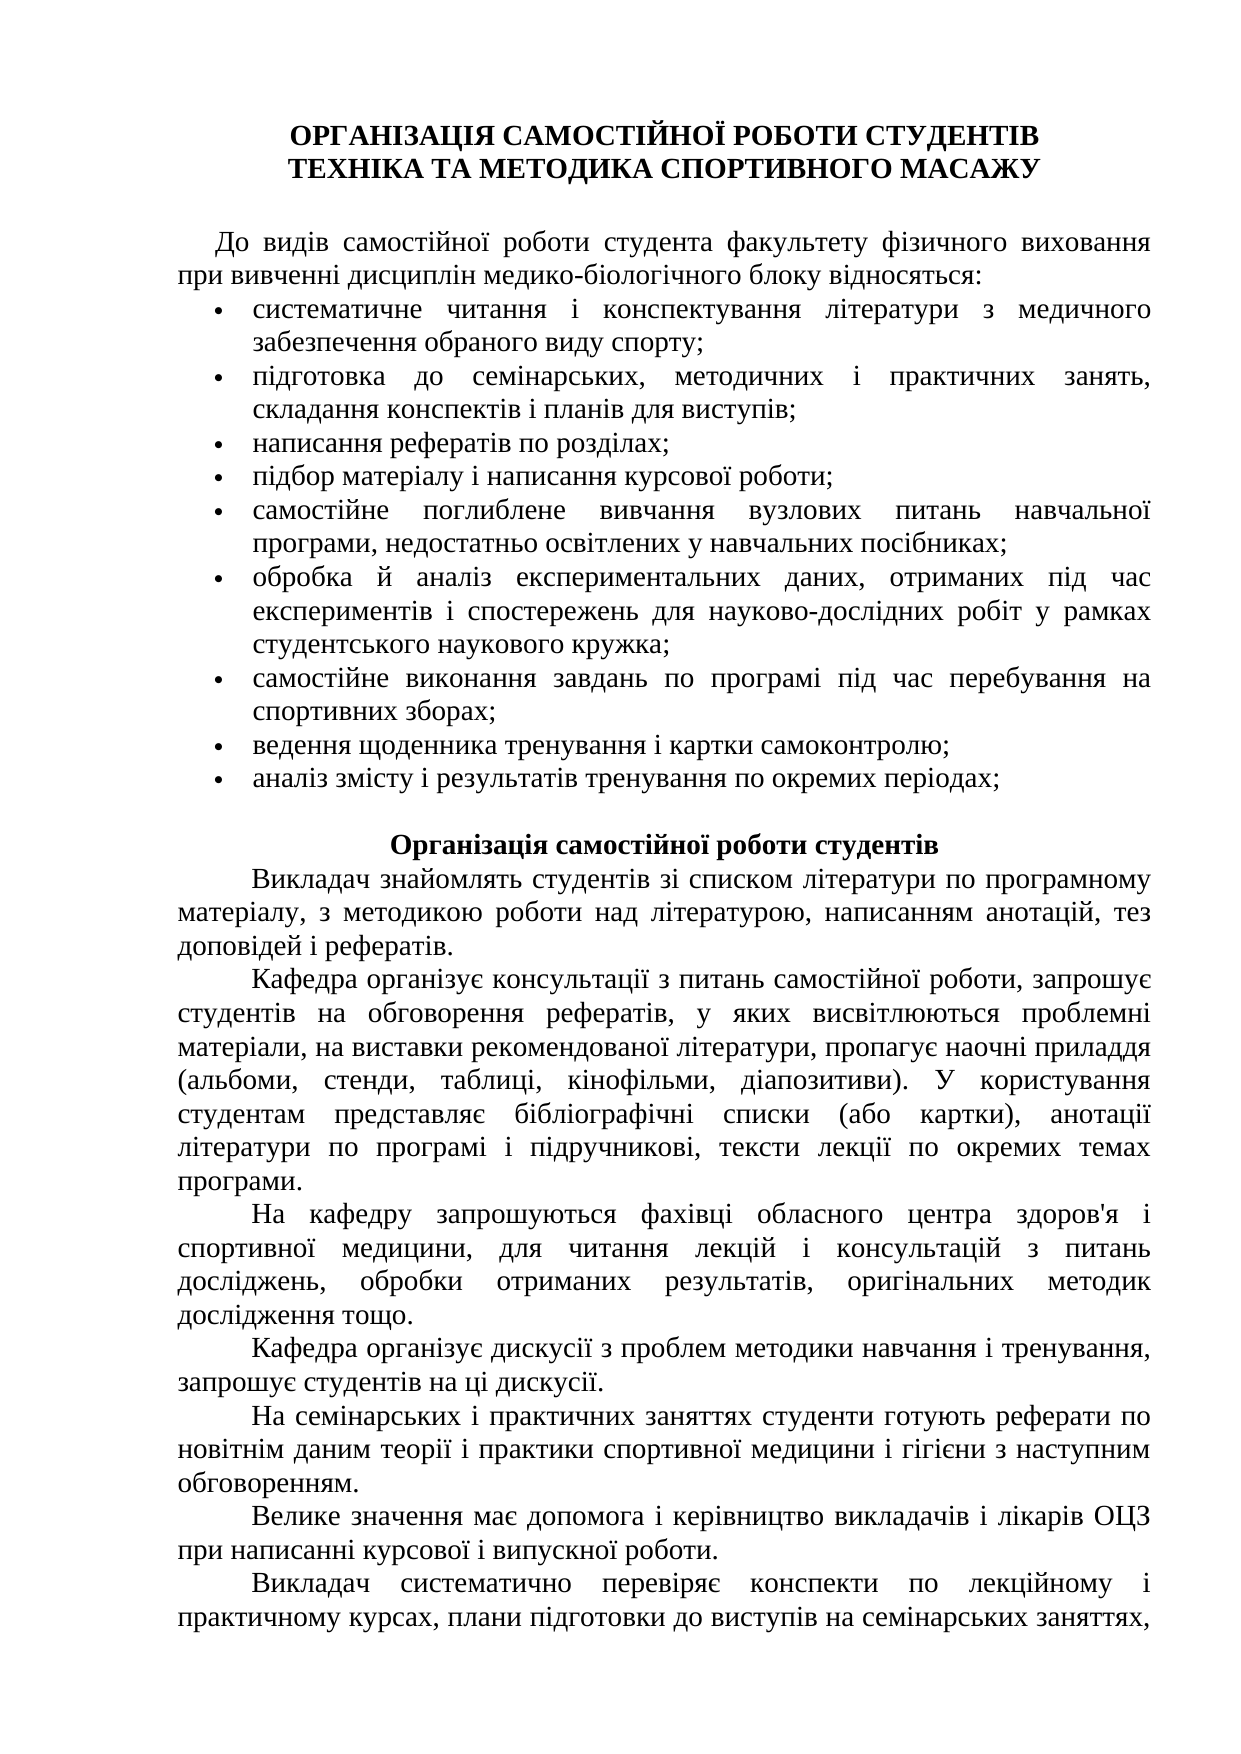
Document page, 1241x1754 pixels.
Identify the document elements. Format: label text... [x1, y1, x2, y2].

list обробка й аналіз експериментальних даних, отриманих під час експериментів і спостережень для науково-дослідних робіт у рамках студентського наукового кружка; [215, 559, 1152, 660]
list аналіз змісту і результатів тренування по окремих періодах; [215, 760, 1152, 794]
text На кафедру запрошуються фахівці обласного центра здоров'я і спортивної медицини, для читання лекцій і консультацій з питань досліджень, обробки отриманих результатів, оригінальних методик дослідження тощо. [177, 1196, 1152, 1331]
text Кафедра організує консультації з питань самостійної роботи, запрошує студентів на обговорення рефератів, у яких висвітлюються проблемні матеріали, на виставки рекомендованої літератури, пропагує наочні приладдя (альбоми, стенди, таблиці, кінофільми, діапозитиви). У користування студентам представляє бібліографічні списки (або картки), анотації літератури по програмі і підручникові, тексти лекції по окремих темах програми. [177, 962, 1152, 1196]
text Кафедра організує дискусії з проблем методики навчання і тренування, запрошує студентів на ці дискусії. [177, 1331, 1152, 1398]
list систематичне читання і конспектування літератури з медичного забезпечення обраного виду спорту; [215, 291, 1152, 358]
list самостійне поглиблене вивчання вузлових питань навчальної програми, недостатньо освітлених у навчальних посібниках; [215, 492, 1152, 559]
text Велике значення має допомога і керівництво викладачів і лікарів ОЦЗ при написанні курсової і випускної роботи. [177, 1498, 1152, 1565]
list підбор матеріалу і написання курсової роботи; [215, 458, 1152, 492]
text На семінарських і практичних заняттях студенти готують реферати по новітнім даним теорії і практики спортивної медицини і гігієни з наступним обговоренням. [177, 1398, 1152, 1498]
list ведення щоденника тренування і картки самоконтролю; [215, 727, 1152, 760]
subtitle Організація самостійної роботи студентів [177, 827, 1152, 861]
subtitle ОРГАНІЗАЦІЯ САМОСТІЙНОЇ РОБОТИ СТУДЕНТІВ [177, 118, 1152, 152]
text До видів самостійної роботи студента факультету фізичного виховання при вивченні дисциплін медико-біологічного блоку відносяться: [177, 224, 1152, 291]
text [177, 1565, 1152, 1632]
list самостійне виконання завдань по програмі під час перебування на спортивних зборах; [215, 660, 1152, 727]
list написання рефератів по розділах; [215, 425, 1152, 458]
text Викладач знайомлять студентів зі списком літератури по програмному матеріалу, з методикою роботи над літературою, написанням анотацій, тез доповідей і рефератів. [177, 861, 1152, 962]
list підготовка до семінарських, методичних і практичних занять, складання конспектів і планів для виступів; [215, 358, 1152, 425]
text ТЕХНІКА ТА МЕТОДИКА СПОРТИВНОГО МАСАЖУ [177, 152, 1152, 185]
